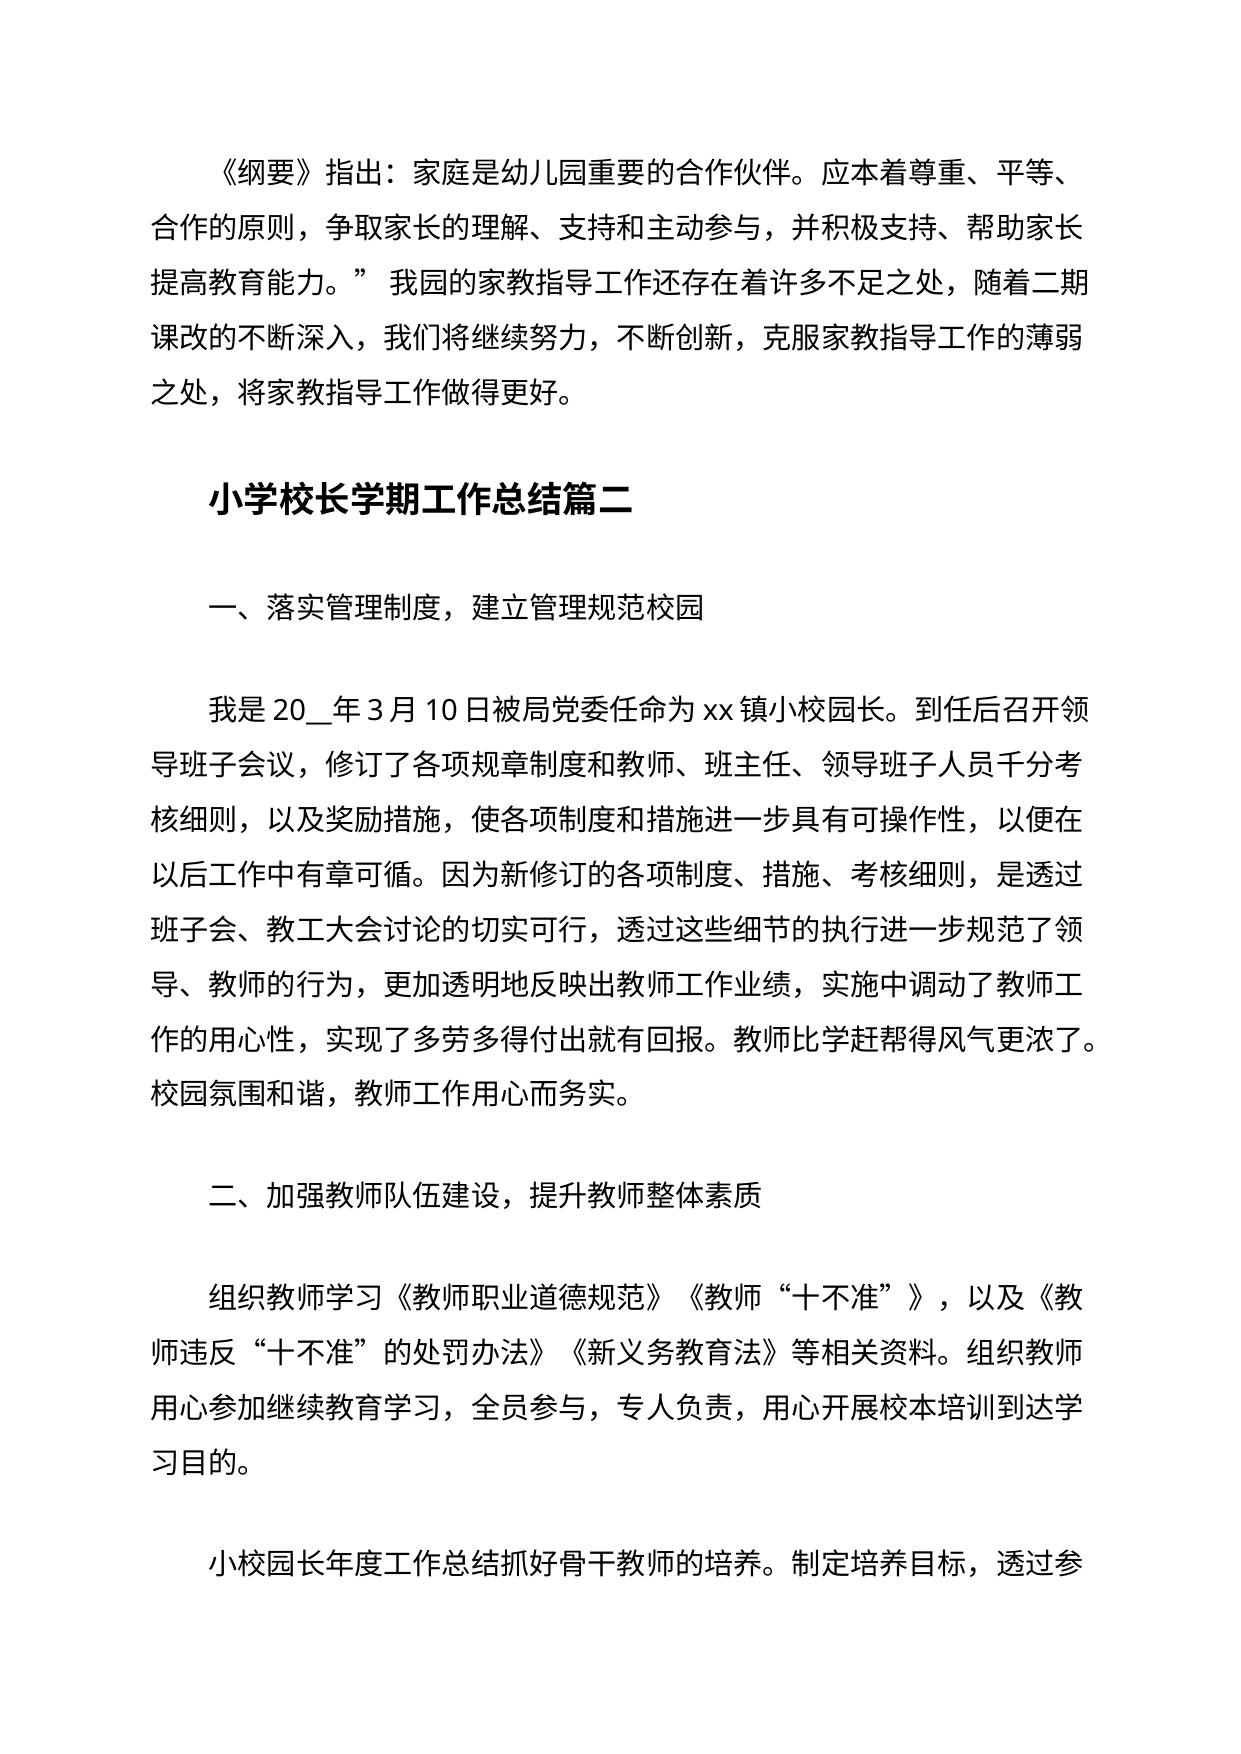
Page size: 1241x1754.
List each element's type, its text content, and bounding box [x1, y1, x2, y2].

text 组织教师学习《教师职业道德规范》《教师“十不准”》，以及《教师违反“十不准”的处罚办法》《新义务教育法》等相关资料。组织教师用心参加继续教育学习，全员参与，专人负责，用心开展校本培训到达学习目的。 [150, 1274, 1090, 1481]
text 二、加强教师队伍建设，提升教师整体素质 [150, 1173, 1090, 1215]
text 我是20__年3月10日被局党委任命为xx镇小校园长。到任后召开领导班子会议，修订了各项规章制度和教师、班主任、领导班子人员千分考核细则，以及奖励措施，使各项制度和措施进一步具有可操作性，以便在以后工作中有章可循。因为新修订的各项制度、措施、考核细则，是透过班子会、教工大会讨论的切实可行，透过这些细节的执行进一步规范了领导、教师的行为，更加透明地反映出教师工作业绩，实施中调动了教师工作的用心性，实现了多劳多得付出就有回报。教师比学赶帮得风气更浓了。校园氛围和谐，教师工作用心而务实。 [150, 687, 1090, 1113]
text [150, 1541, 1090, 1583]
text 《纲要》指出：家庭是幼儿园重要的合作伙伴。应本着尊重、平等、合作的原则，争取家长的理解、支持和主动参与，并积极支持、帮助家长提高教育能力。” 我园的家教指导工作还存在着许多不足之处，随着二期课改的不断深入，我们将继续努力，不断创新，克服家教指导工作的薄弱之处，将家教指导工作做得更好。 [150, 150, 1090, 412]
text 一、落实管理制度，建立管理规范校园 [150, 585, 1090, 627]
text 小学校长学期工作总结篇二 [150, 471, 1090, 523]
